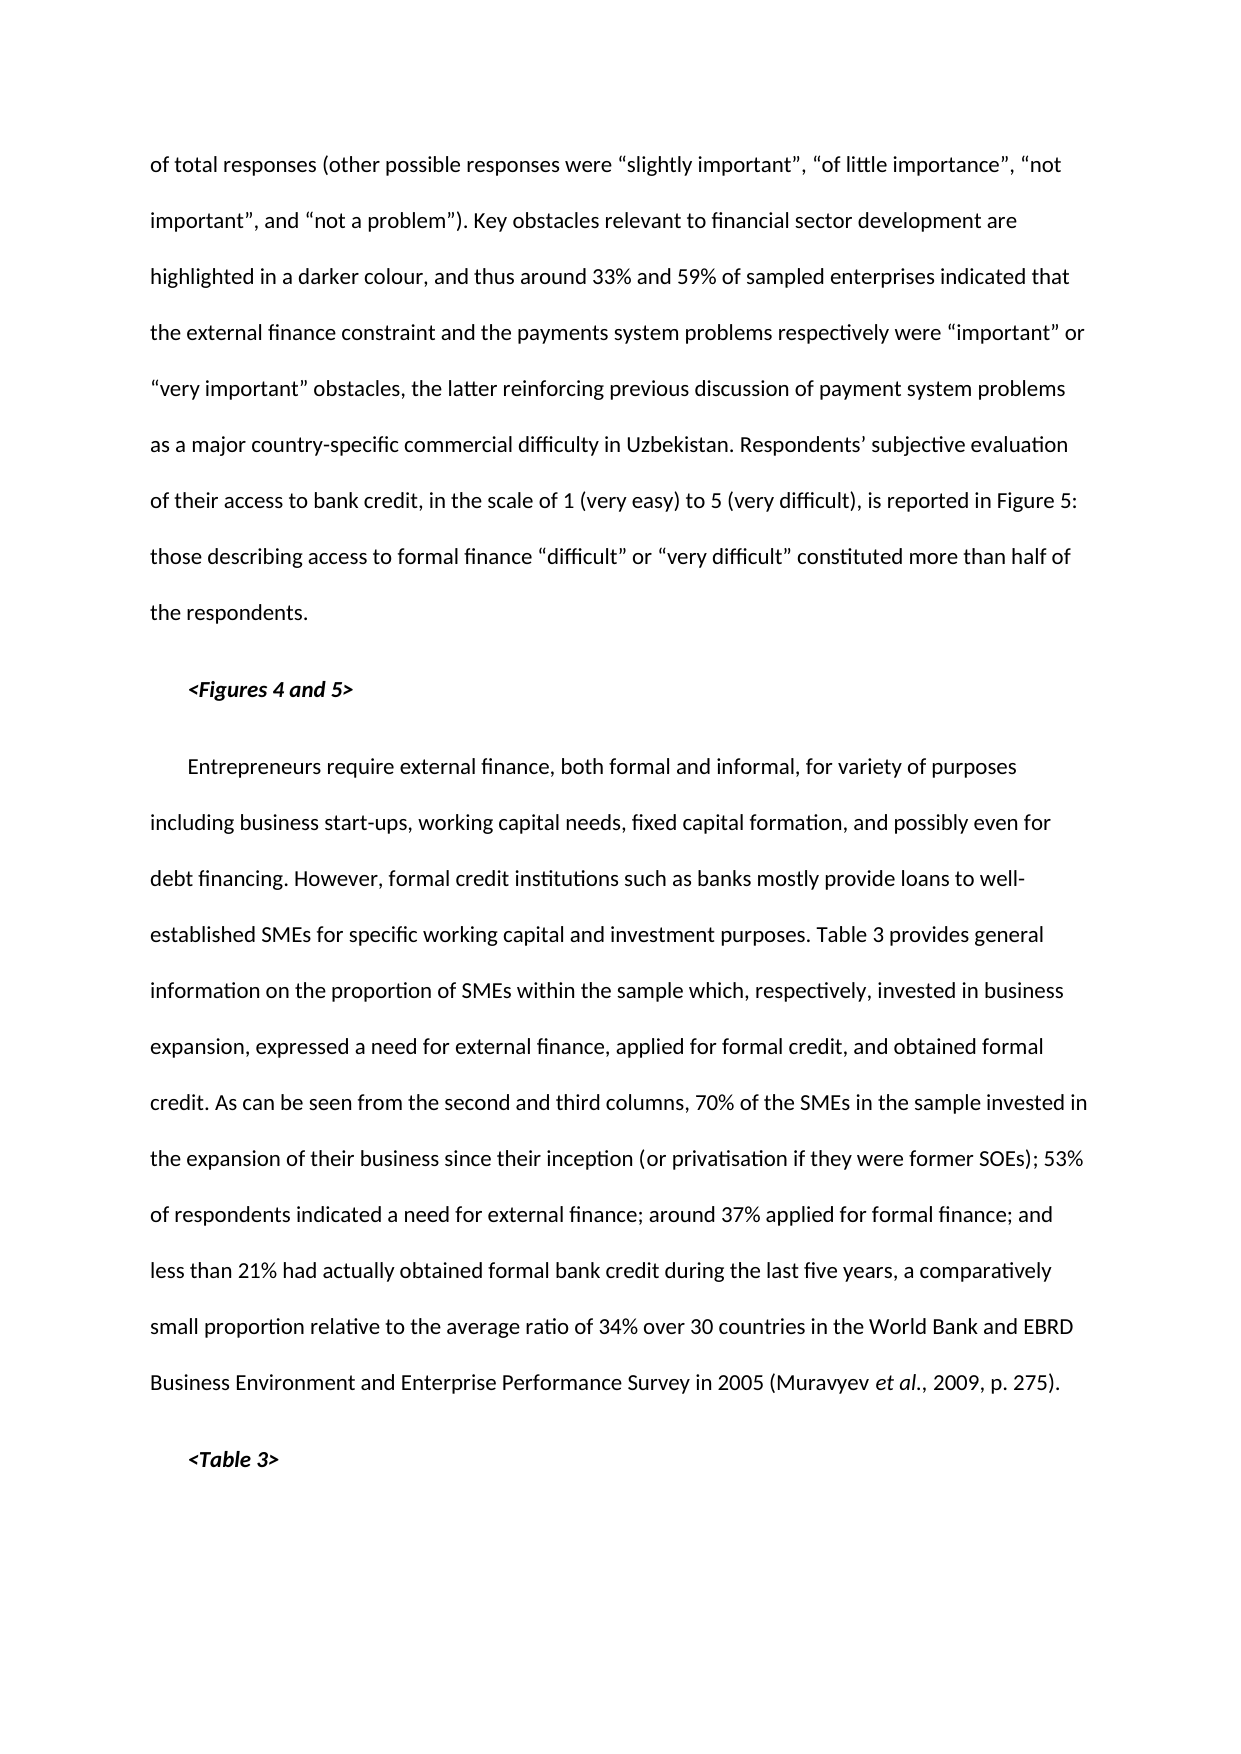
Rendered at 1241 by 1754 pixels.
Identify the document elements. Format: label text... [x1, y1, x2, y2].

text <Figures 4 and 5> [150, 675, 1090, 703]
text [150, 150, 1090, 626]
text Entrepreneurs require external finance, both formal and informal, for variety of purposes including business start-ups, working capital needs, fixed capital formation, and possibly even for debt financing. However, formal credit institutions such as banks mostly provide loans to well-established SMEs for specific working capital and investment purposes. Table 3 provides general information on the proportion of SMEs within the sample which, respectively, invested in business expansion, expressed a need for external finance, applied for formal credit, and obtained formal credit. As can be seen from the second and third columns, 70% of the SMEs in the sample invested in the expansion of their business since their inception (or privatisation if they were former SOEs); 53% of respondents indicated a need for external finance; around 37% applied for formal finance; and less than 21% had actually obtained formal bank credit during the last five years, a comparatively small proportion relative to the average ratio of 34% over 30 countries in the World Bank and EBRD Business Environment and Enterprise Performance Survey in 2005 (Muravyev et al., 2009, p. 275). [150, 752, 1090, 1397]
text <Table 3> [150, 1445, 1090, 1473]
